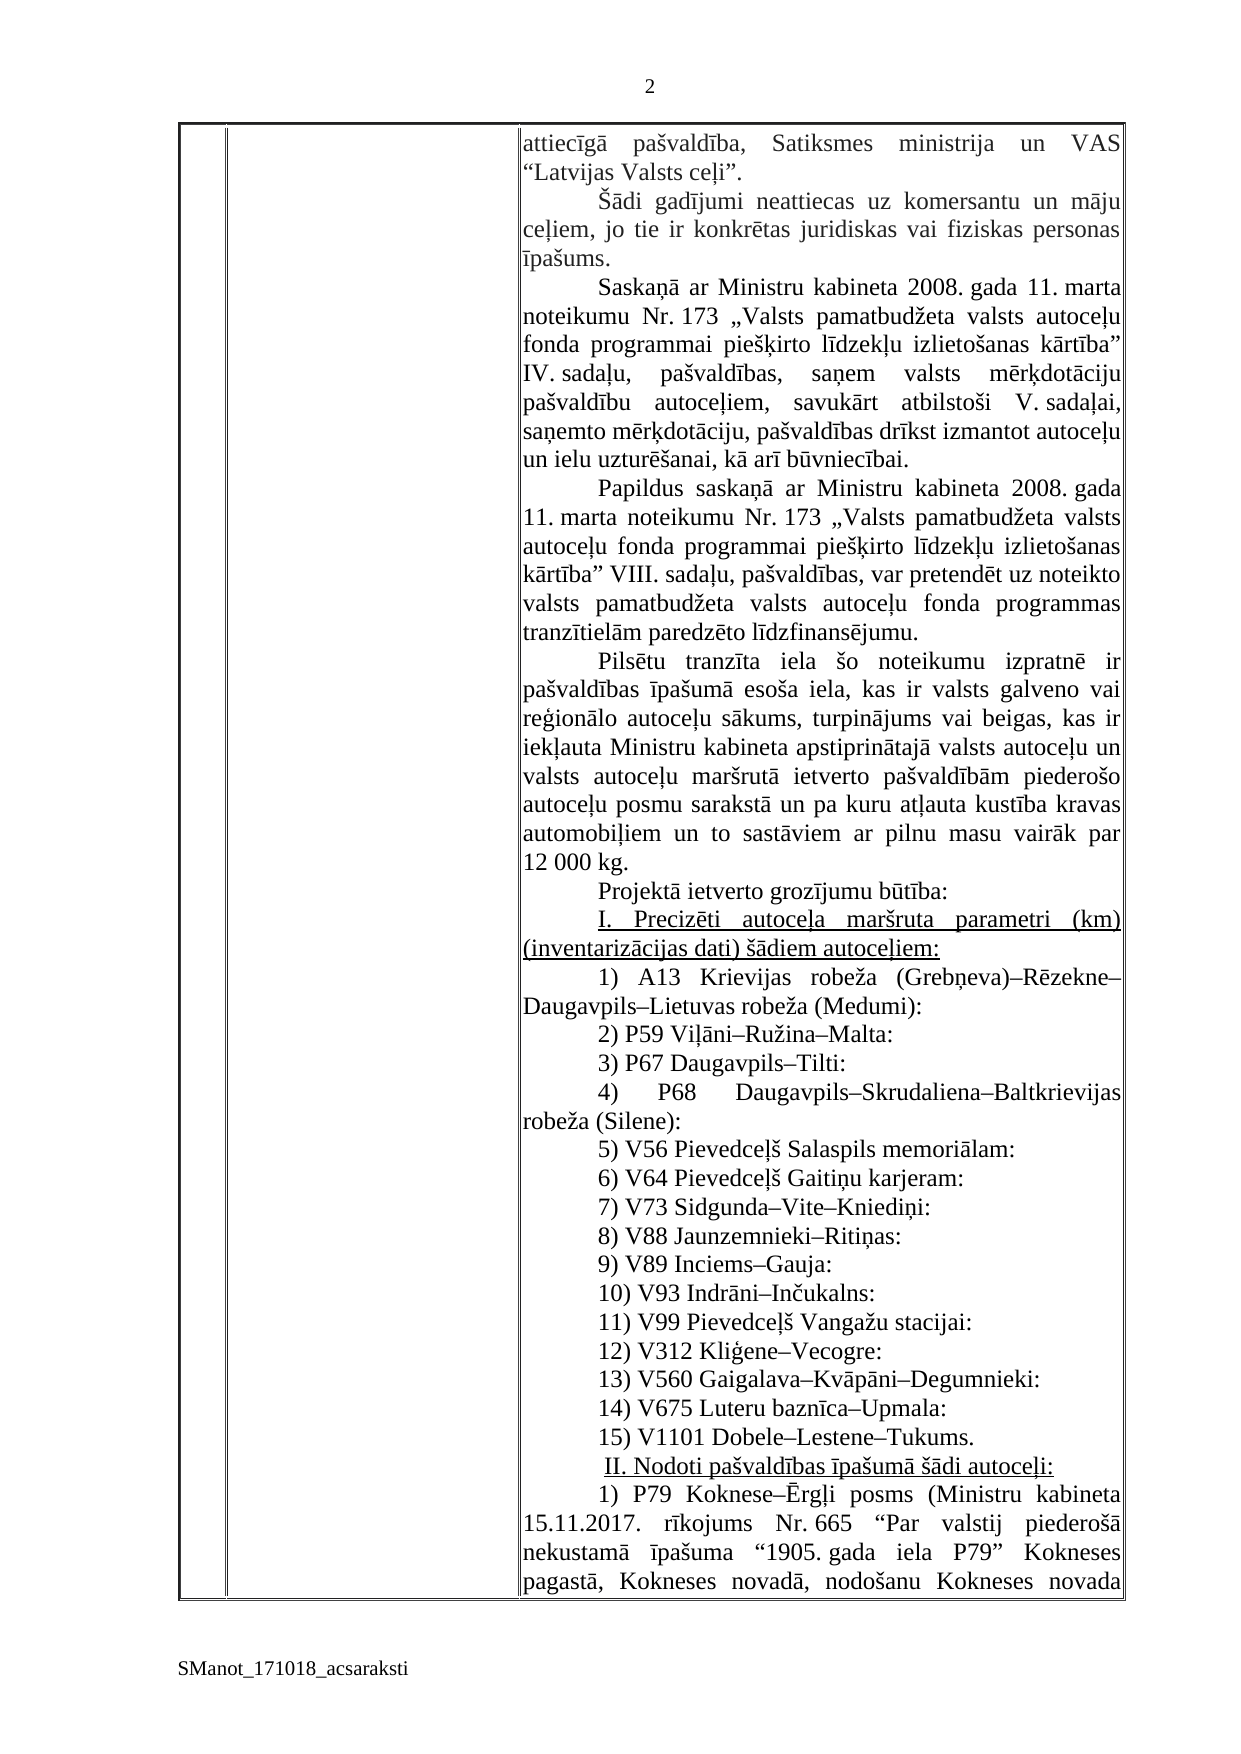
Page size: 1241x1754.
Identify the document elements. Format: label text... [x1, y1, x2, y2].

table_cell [227, 125, 519, 1598]
table_cell 2. [181, 125, 227, 1598]
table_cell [520, 125, 1123, 1598]
